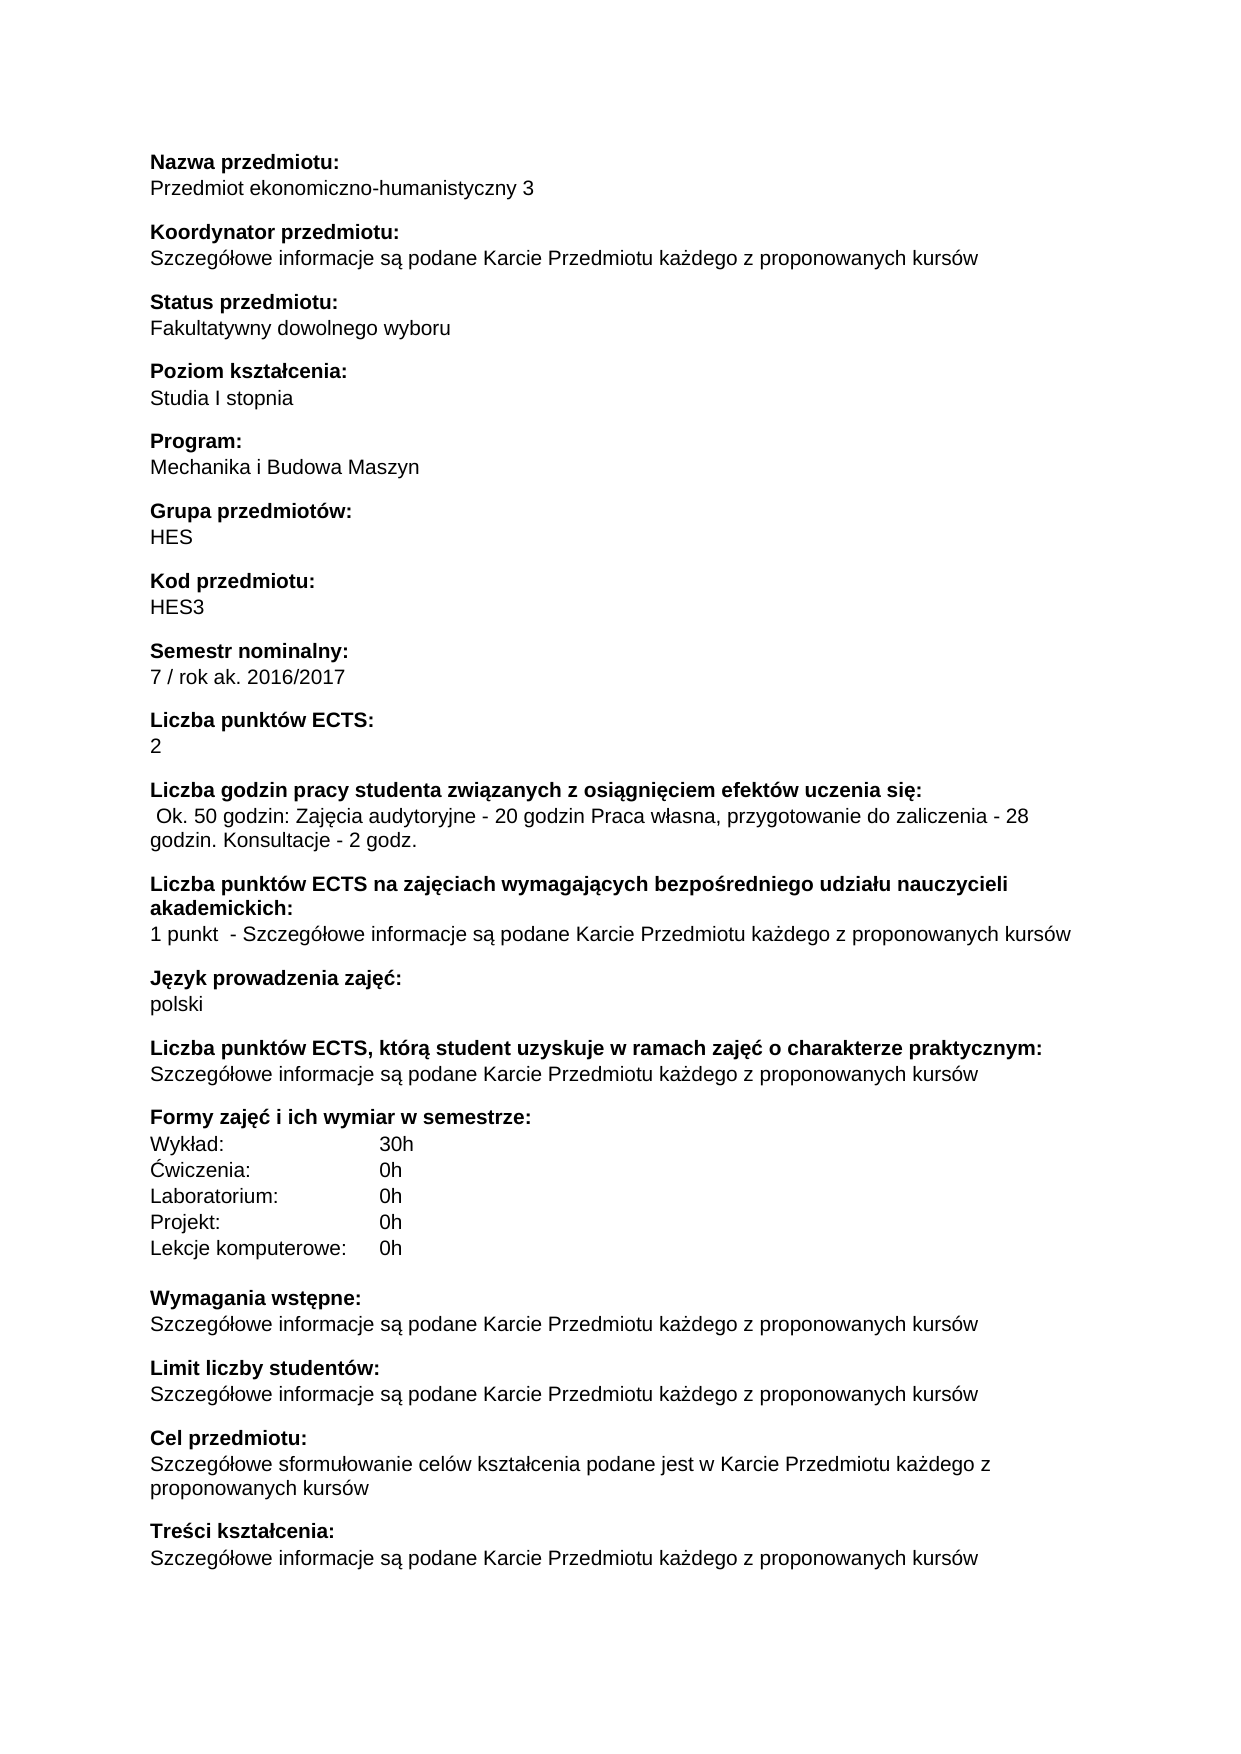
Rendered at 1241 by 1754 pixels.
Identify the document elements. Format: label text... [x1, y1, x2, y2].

text Szczegółowe informacje są podane Karcie Przedmiotu każdego z proponowanych kursów [150, 1382, 1090, 1406]
text Szczegółowe informacje są podane Karcie Przedmiotu każdego z proponowanych kursów [150, 1312, 1090, 1336]
table_header Wykład: [140, 1132, 367, 1156]
text Liczba punktów ECTS na zajęciach wymagających bezpośredniego udziału nauczycieli akademickich: [150, 872, 1090, 920]
table_cell Ćwiczenia: [140, 1158, 367, 1182]
text Szczegółowe informacje są podane Karcie Przedmiotu każdego z proponowanych kursów [150, 1061, 1090, 1085]
table_cell 0h [369, 1182, 597, 1208]
text Kod przedmiotu: [150, 569, 1090, 593]
table_cell 0h [369, 1234, 597, 1260]
text Limit liczby studentów: [150, 1356, 1090, 1380]
table_cell Lekcje komputerowe: [140, 1236, 367, 1260]
table_cell Projekt: [140, 1210, 367, 1234]
text Koordynator przedmiotu: [150, 220, 1090, 244]
table_cell 0h [369, 1208, 597, 1234]
table_cell Laboratorium: [140, 1184, 367, 1208]
text Ok. 50 godzin: Zajęcia audytoryjne - 20 godzin Praca własna, przygotowanie do zaliczenia - 28 godzin. Konsultacje - 2 godz. [150, 804, 1090, 852]
text polski [150, 992, 1090, 1016]
text HES3 [150, 595, 1090, 619]
text Formy zajęć i ich wymiar w semestrze: [150, 1105, 1090, 1129]
text Grupa przedmiotów: [150, 499, 1090, 523]
text Szczegółowe informacje są podane Karcie Przedmiotu każdego z proponowanych kursów [150, 246, 1090, 270]
text Przedmiot ekonomiczno-humanistyczny 3 [150, 176, 1090, 200]
text Treści kształcenia: [150, 1519, 1090, 1543]
text Semestr nominalny: [150, 638, 1090, 662]
text 1 punkt - Szczegółowe informacje są podane Karcie Przedmiotu każdego z proponowanych kursów [150, 922, 1090, 946]
text Język prowadzenia zajęć: [150, 966, 1090, 989]
text Nazwa przedmiotu: [150, 150, 1090, 174]
text 7 / rok ak. 2016/2017 [150, 664, 1090, 688]
text Cel przedmiotu: [150, 1426, 1090, 1449]
text Wymagania wstępne: [150, 1286, 1090, 1310]
text 2 [150, 734, 1090, 758]
text Fakultatywny dowolnego wyboru [150, 316, 1090, 339]
text Szczegółowe sformułowanie celów kształcenia podane jest w Karcie Przedmiotu każdego z proponowanych kursów [150, 1452, 1090, 1499]
text Liczba godzin pracy studenta związanych z osiągnięciem efektów uczenia się: [150, 778, 1090, 802]
table_header 30h [369, 1132, 597, 1156]
table_cell 0h [369, 1156, 597, 1182]
text Status przedmiotu: [150, 289, 1090, 313]
text Poziom kształcenia: [150, 359, 1090, 383]
text Program: [150, 429, 1090, 453]
text Liczba punktów ECTS, którą student uzyskuje w ramach zajęć o charakterze praktycznym: [150, 1035, 1090, 1059]
text Liczba punktów ECTS: [150, 708, 1090, 732]
text Studia I stopnia [150, 385, 1090, 409]
text HES [150, 525, 1090, 549]
text Mechanika i Budowa Maszyn [150, 455, 1090, 479]
text Szczegółowe informacje są podane Karcie Przedmiotu każdego z proponowanych kursów [150, 1545, 1090, 1569]
